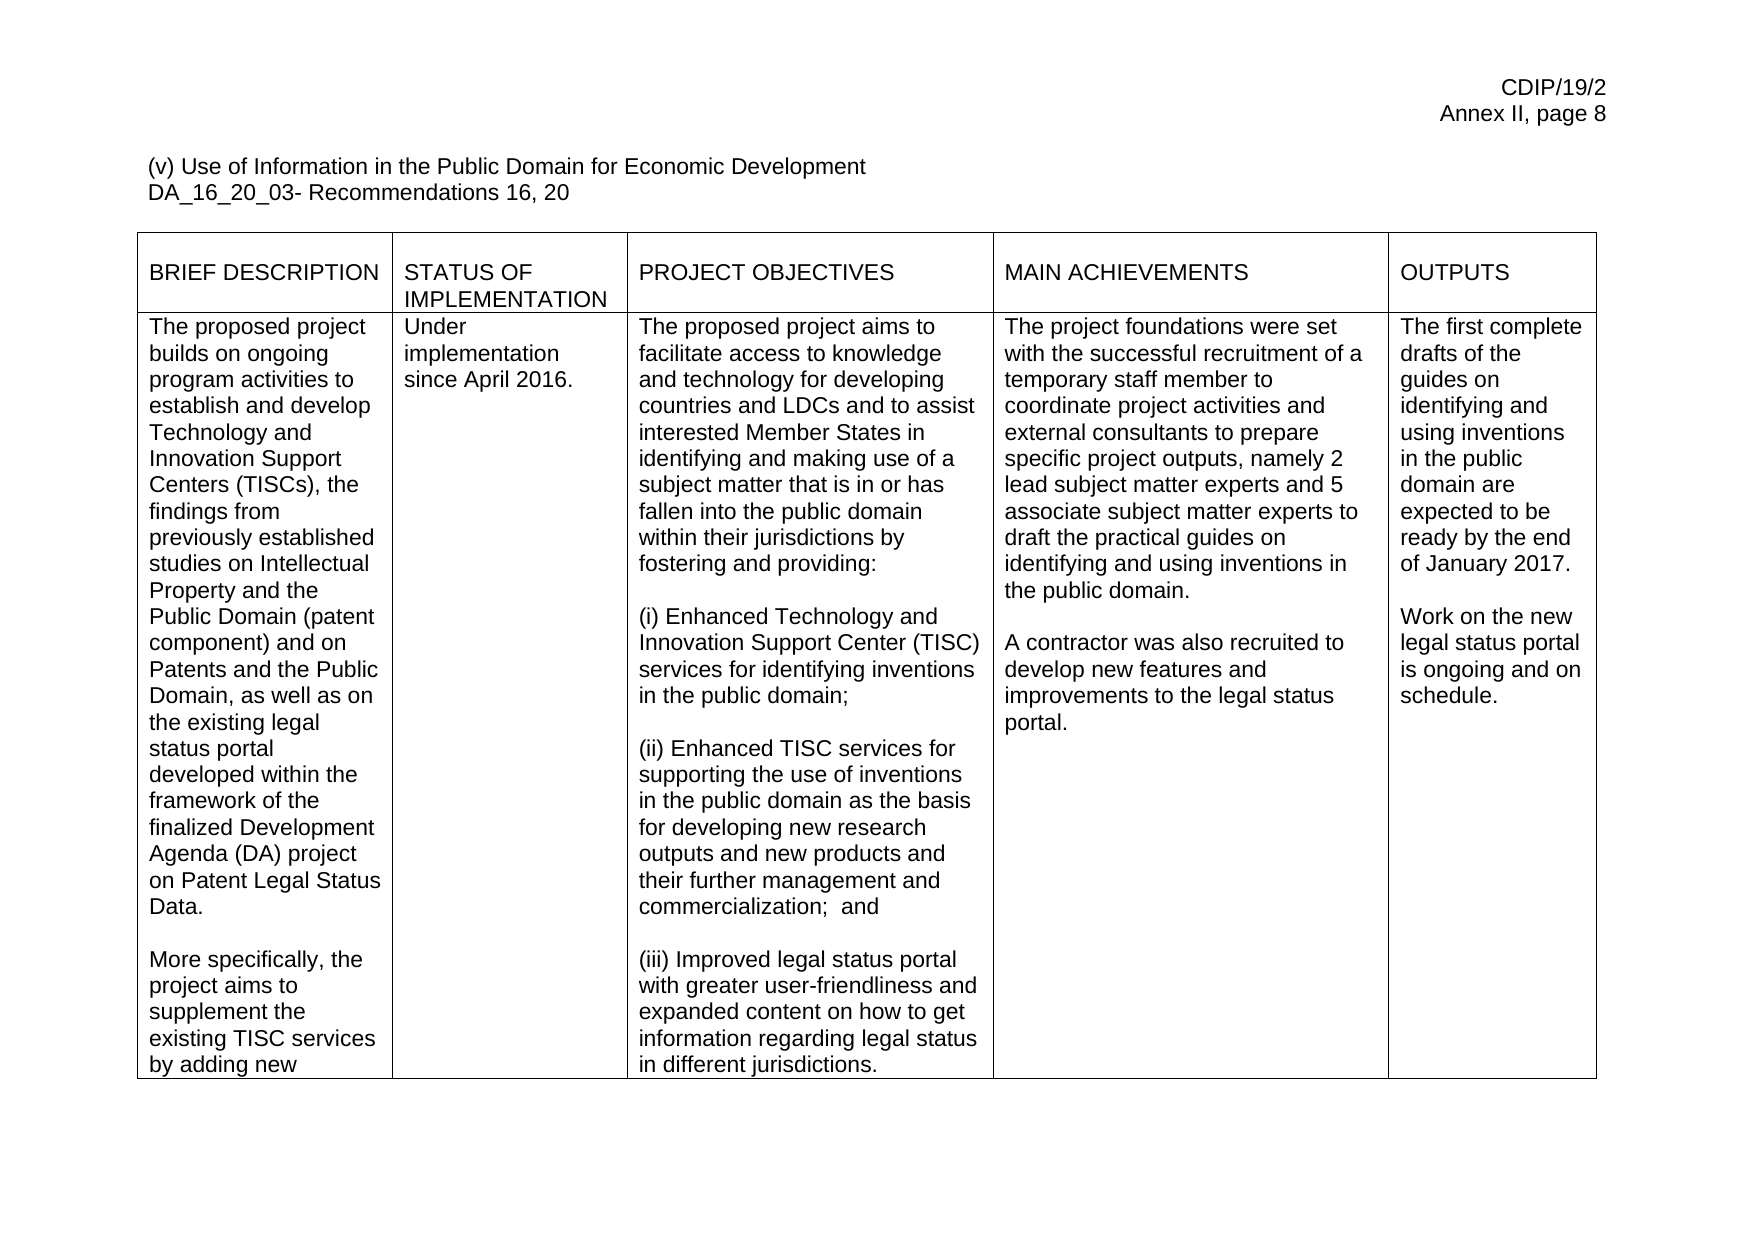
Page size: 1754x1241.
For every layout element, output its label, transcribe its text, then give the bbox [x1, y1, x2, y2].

table_header PROJECT OBJECTIVES [628, 233, 993, 312]
table_header MAIN ACHIEVEMENTS [994, 233, 1388, 312]
table_header OUTPUTS [1389, 233, 1596, 312]
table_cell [628, 313, 993, 1077]
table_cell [1389, 313, 1596, 1077]
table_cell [138, 313, 392, 1077]
text DA_16_20_03- Recommendations 16, 20 [148, 179, 1606, 206]
text (v) Use of Information in the Public Domain for Economic Development [148, 153, 1606, 179]
table_header BRIEF DESCRIPTION [138, 233, 392, 312]
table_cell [994, 313, 1388, 1077]
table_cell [393, 313, 627, 1077]
table_header STATUS OF IMPLEMENTATION [393, 233, 627, 312]
